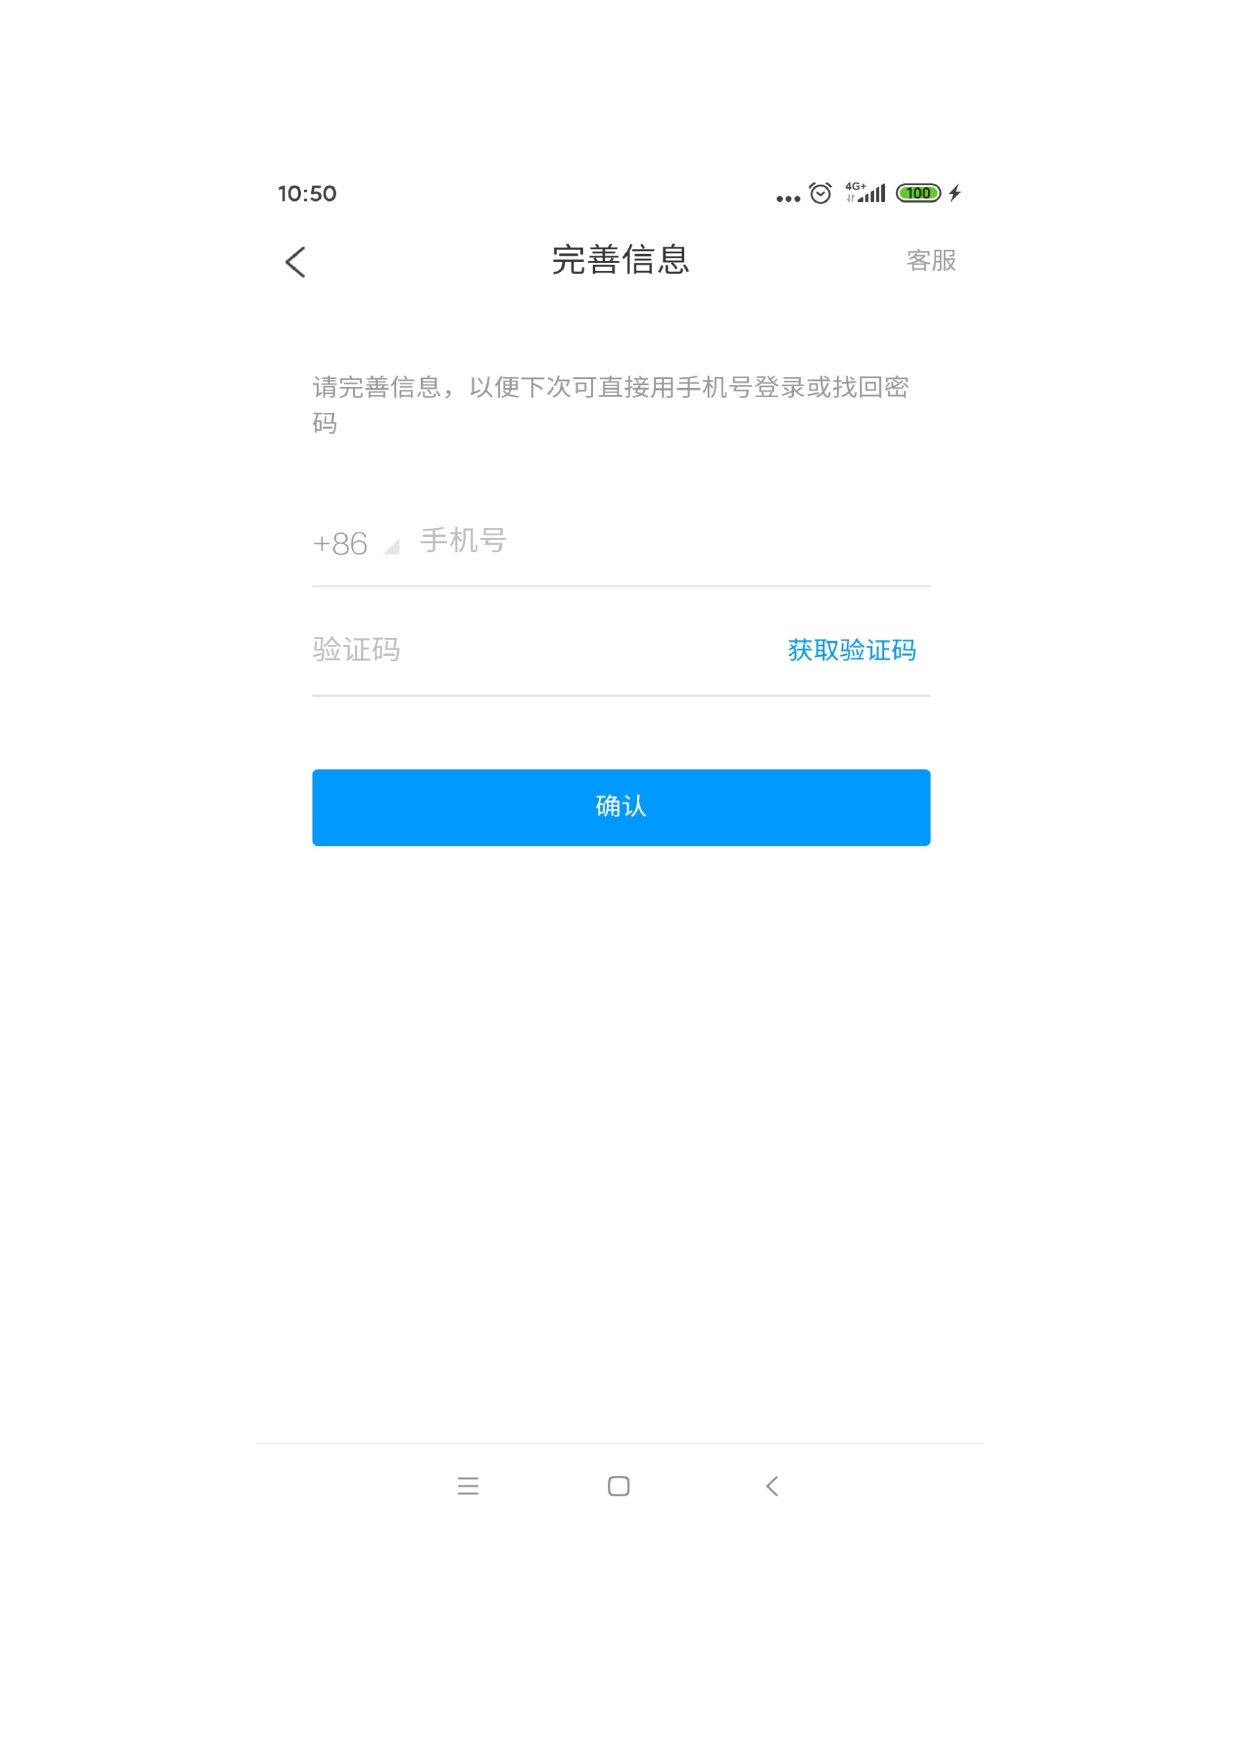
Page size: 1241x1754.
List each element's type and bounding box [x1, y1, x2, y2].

picture [256, 162, 985, 1525]
